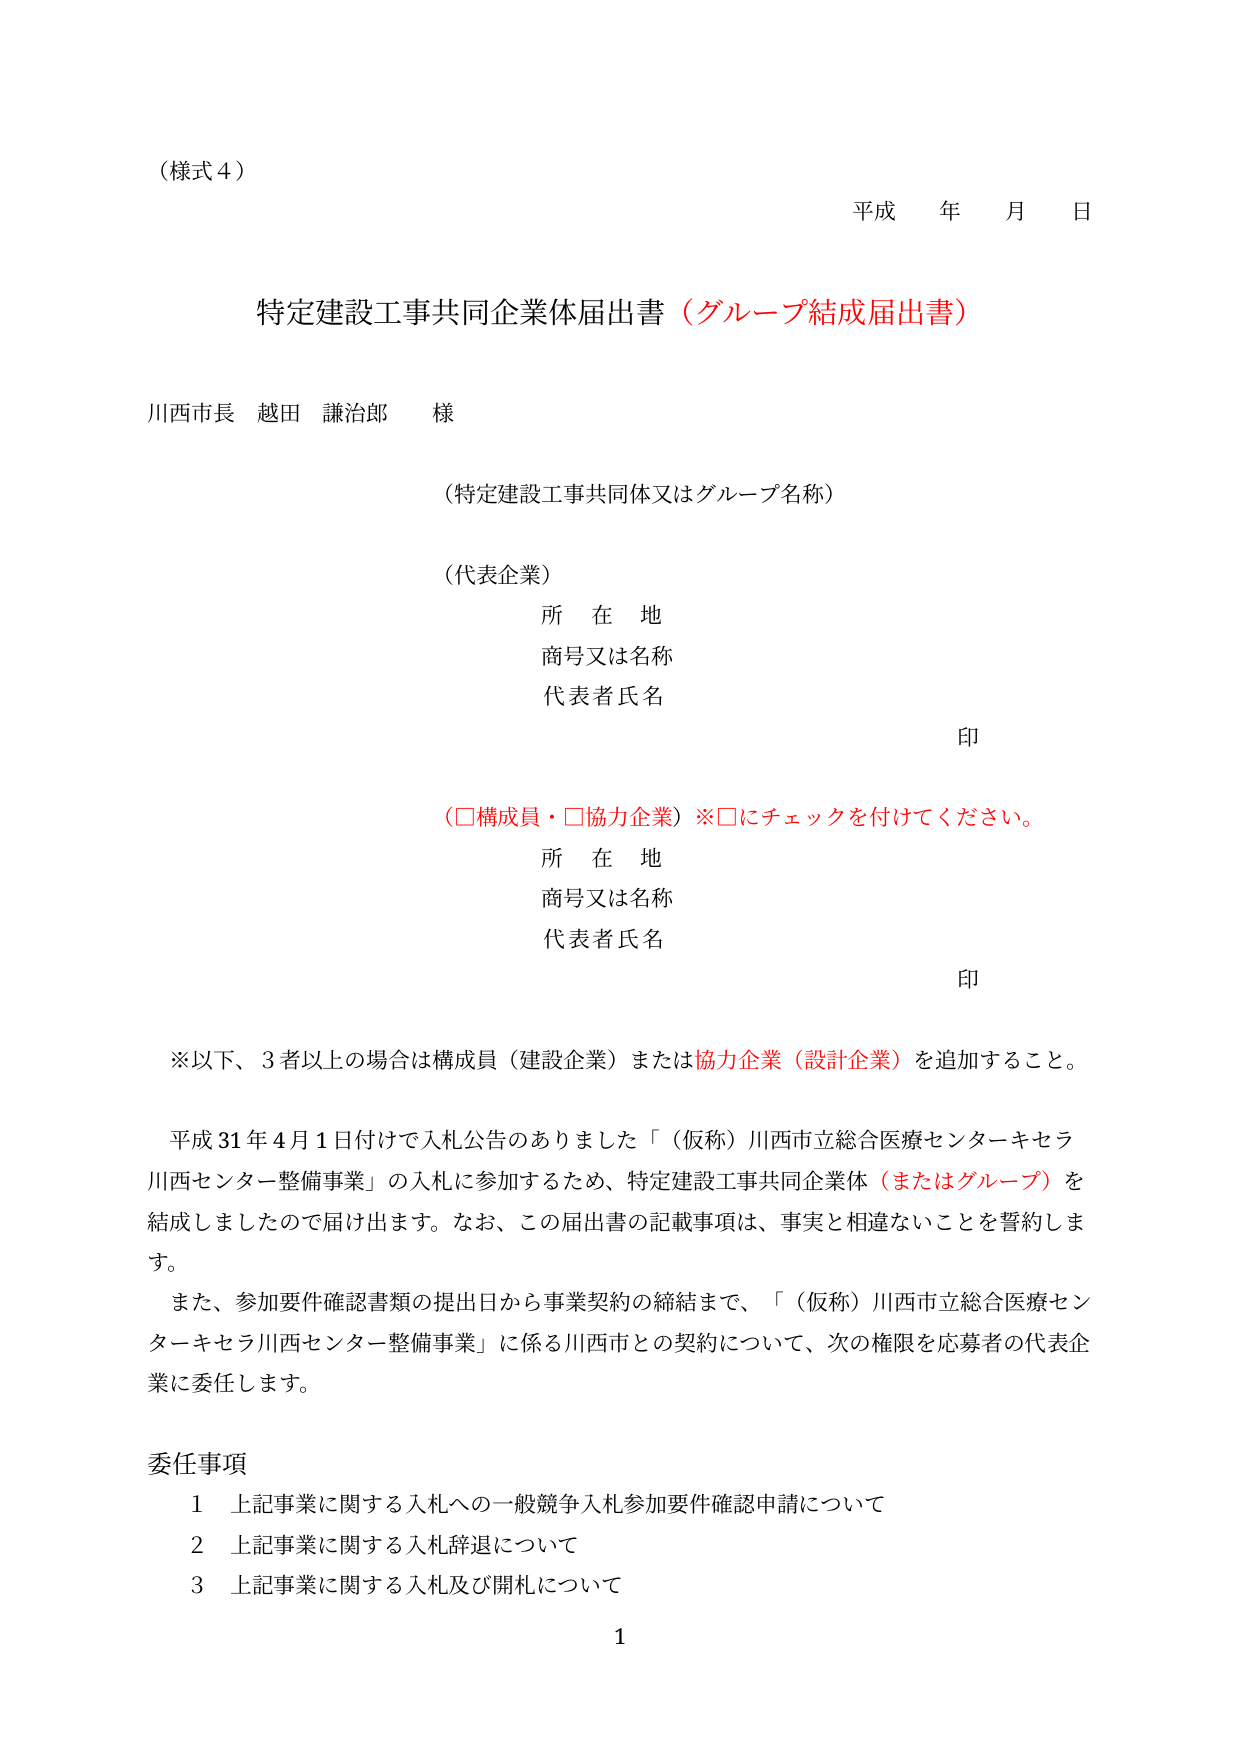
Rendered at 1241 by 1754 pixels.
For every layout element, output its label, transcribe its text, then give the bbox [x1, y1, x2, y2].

text 所 在 地 [148, 594, 1092, 634]
text （特定建設工事共同体又はグループ名称） [148, 473, 1092, 513]
text 特定建設工事共同企業体届出書（グループ結成届出書） [148, 271, 1092, 351]
text 川西市長 越田 謙治郎 様 [148, 392, 1092, 432]
text 商号又は名称 [148, 877, 1092, 917]
text 平成31年4月1日付けで入札公告のありました「（仮称）川西市立総合医療センターキセラ川西センター整備事業」の入札に参加するため、特定建設工事共同企業体（またはグループ）を結成しましたので届け出ます。なお、この届出書の記載事項は、事実と相違ないことを誓約します。 [148, 1119, 1092, 1281]
text 商号又は名称 [148, 634, 1092, 675]
text ※以下、３者以上の場合は構成員（建設企業）または協力企業（設計企業）を追加すること。 [148, 1038, 1092, 1079]
text １ 上記事業に関する入札への一般競争入札参加要件確認申請について [148, 1483, 1092, 1523]
text 印 [148, 958, 1092, 998]
text （様式４） [148, 149, 1092, 190]
text ２ 上記事業に関する入札辞退について [148, 1523, 1092, 1564]
text （□構成員・□協力企業）※□にチェックを付けてください。 [148, 796, 1092, 836]
text ３ 上記事業に関する入札及び開札について [148, 1564, 1092, 1604]
text 委任事項 [148, 1443, 1092, 1483]
text （代表企業） [148, 553, 1092, 594]
text また、参加要件確認書類の提出日から事業契約の締結まで、「（仮称）川西市立総合医療センターキセラ川西センター整備事業」に係る川西市との契約について、次の権限を応募者の代表企業に委任します。 [148, 1281, 1092, 1402]
text 代表者氏名 [148, 917, 1092, 958]
text 所 在 地 [148, 836, 1092, 877]
text 印 [148, 715, 1092, 756]
text 平成 年 月 日 [148, 190, 1092, 230]
text 代表者氏名 [148, 675, 1092, 715]
